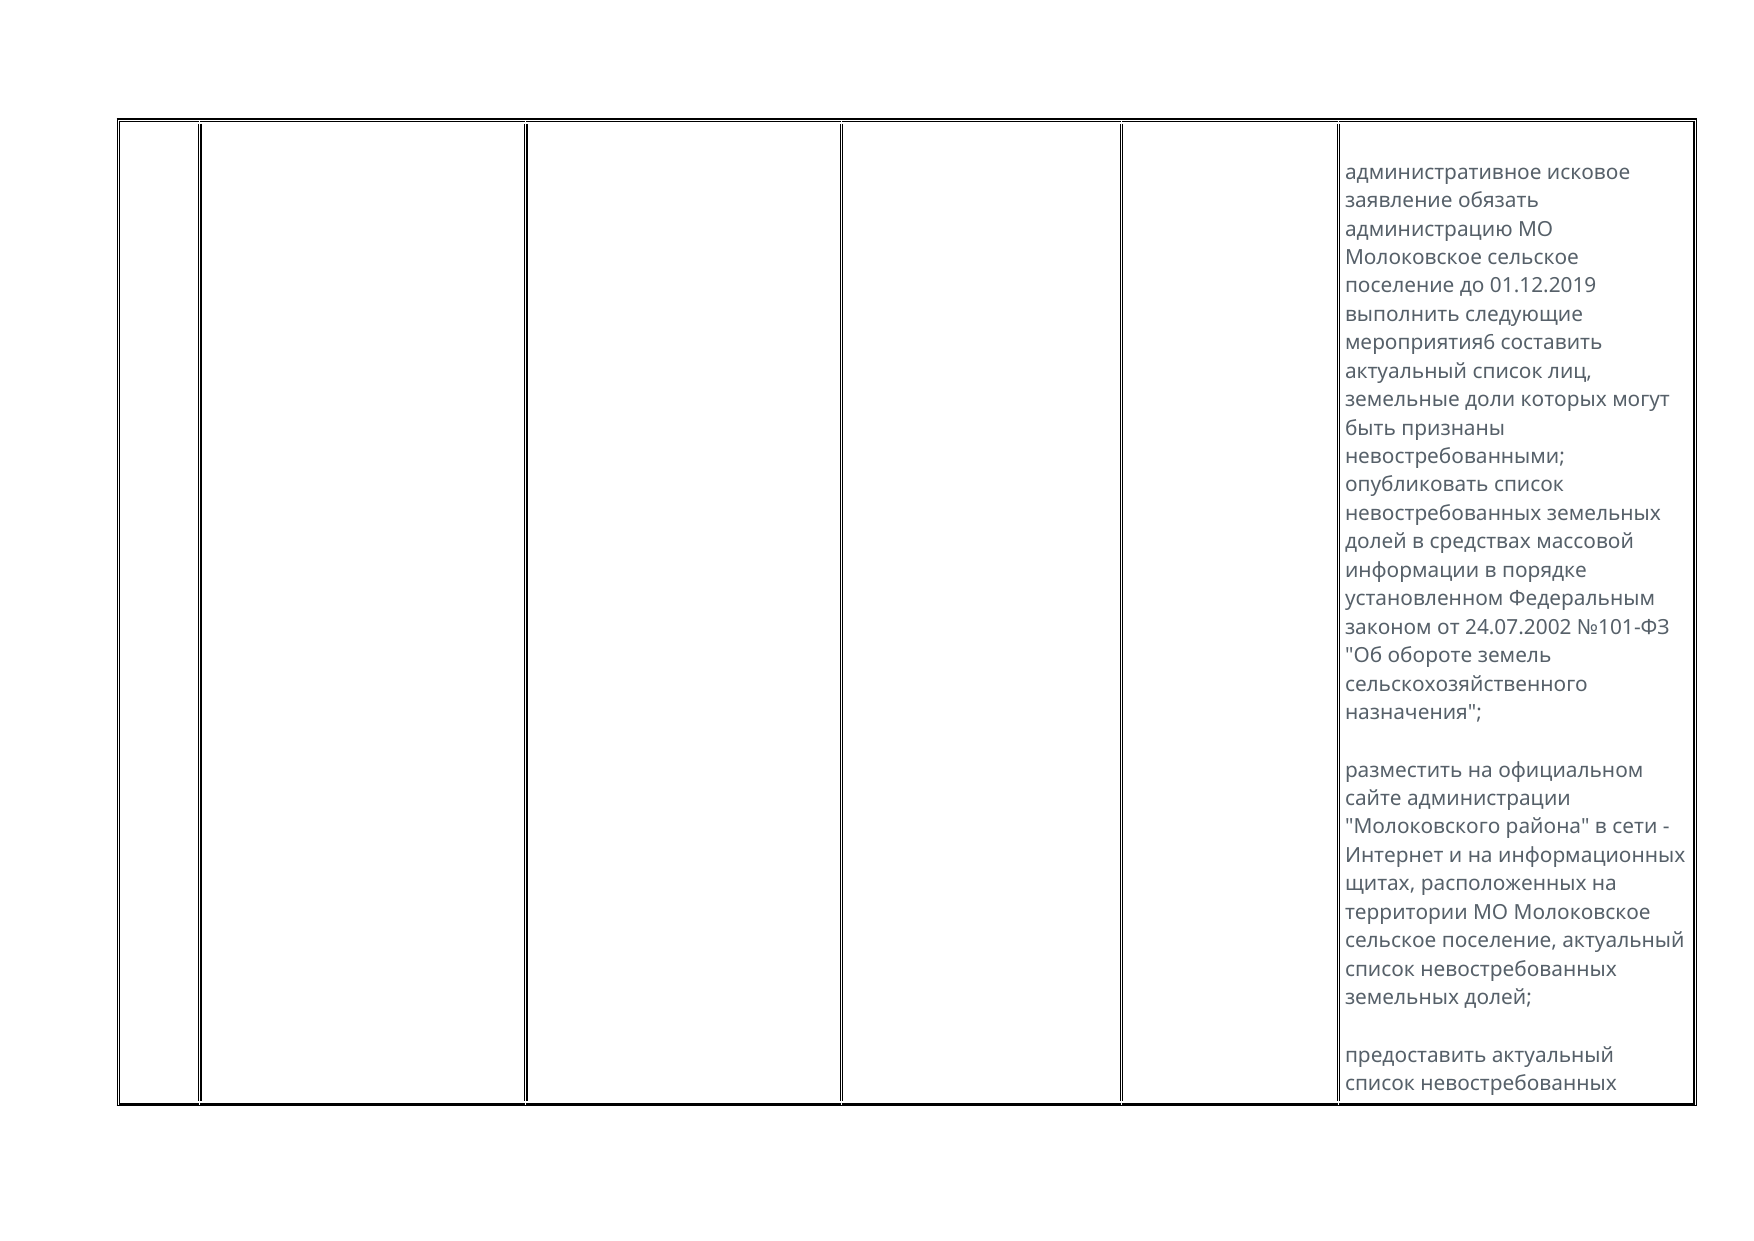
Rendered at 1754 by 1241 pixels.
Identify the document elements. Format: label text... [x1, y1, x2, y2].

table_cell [841, 122, 1122, 1103]
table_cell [1122, 122, 1338, 1103]
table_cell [526, 122, 841, 1103]
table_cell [200, 120, 526, 1103]
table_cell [1339, 122, 1693, 1103]
table_cell 6 [120, 120, 200, 1103]
